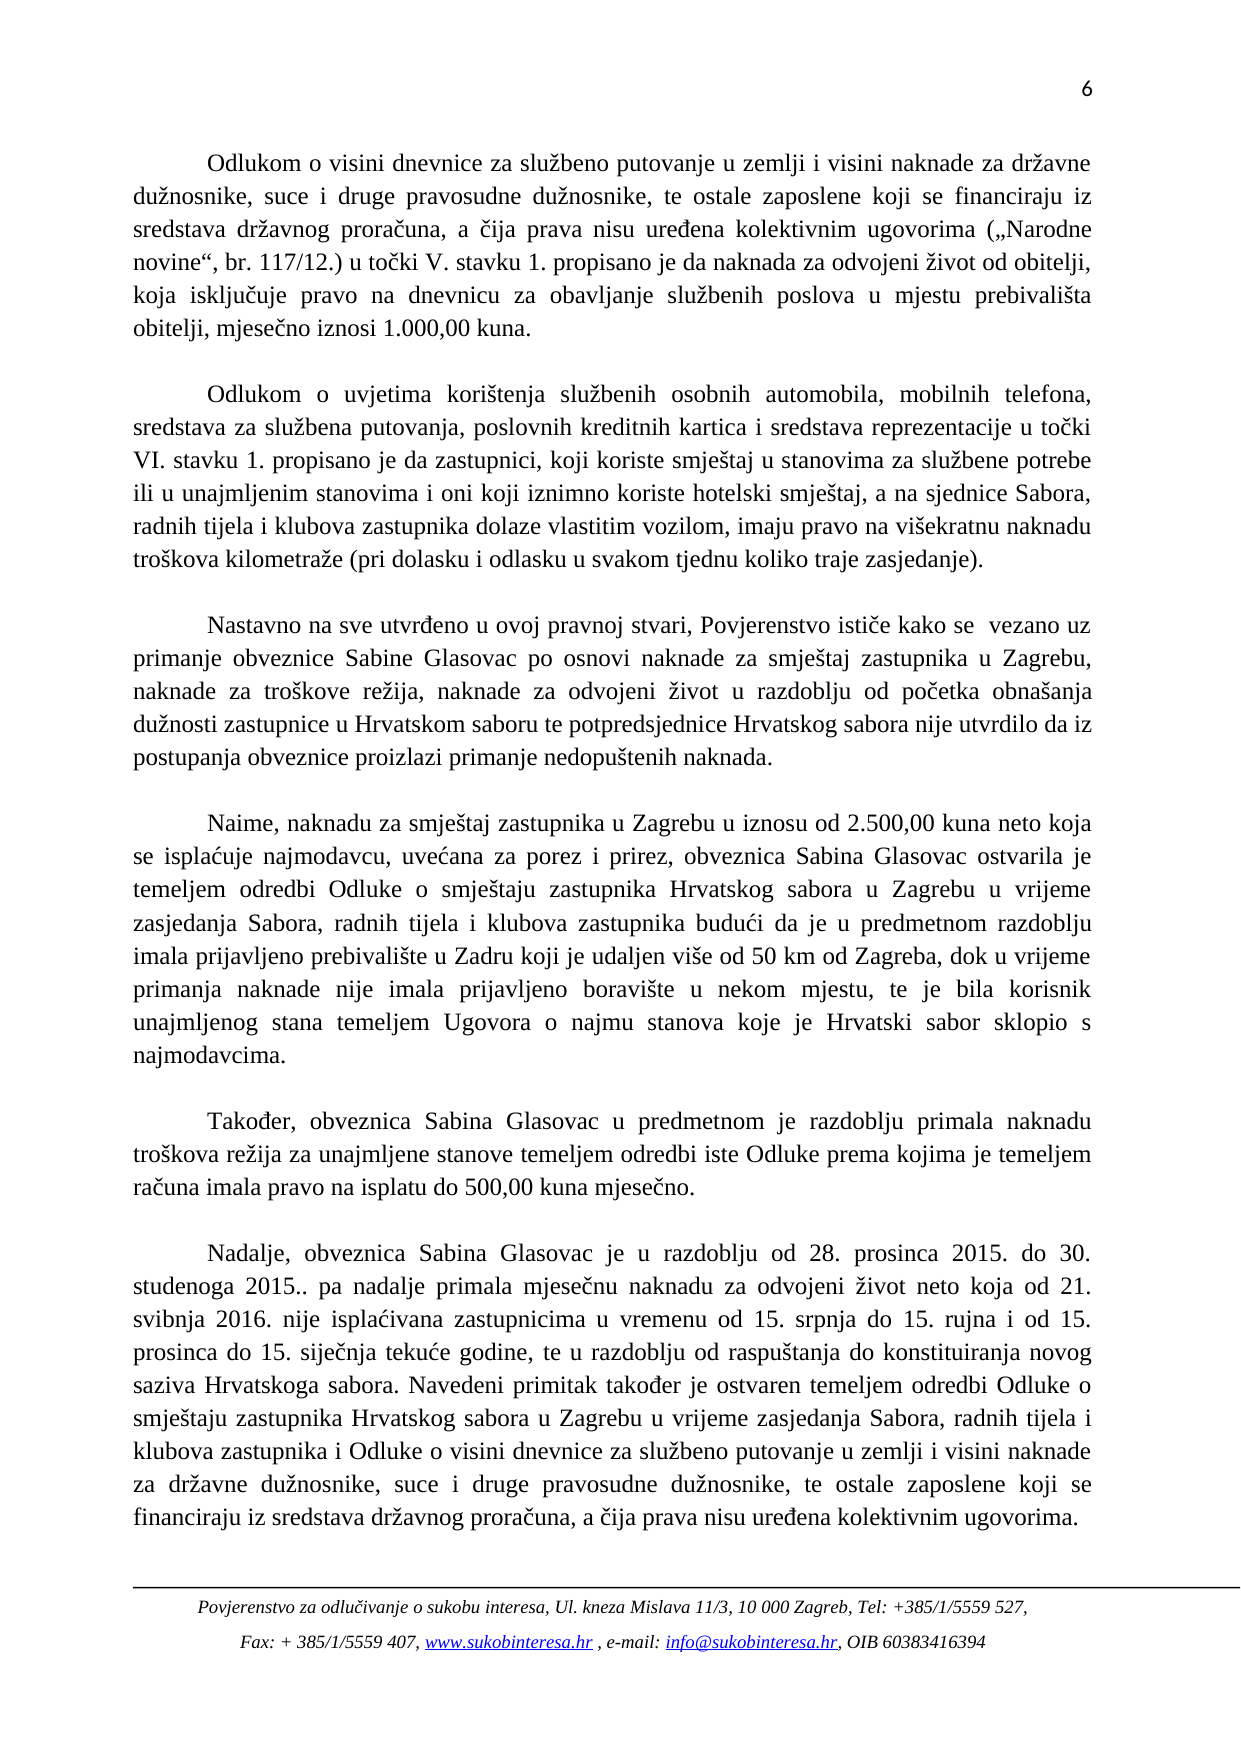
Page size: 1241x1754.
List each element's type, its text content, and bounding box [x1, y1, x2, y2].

text Odlukom o uvjetima korištenja službenih osobnih automobila, mobilnih telefona, sredstava za službena putovanja, poslovnih kreditnih kartica i sredstava reprezentacije u točki VI. stavku 1. propisano je da zastupnici, koji koriste smještaj u stanovima za službene potrebe ili u unajmljenim stanovima i oni koji iznimno koriste hotelski smještaj, a na sjednice Sabora, radnih tijela i klubova zastupnika dolaze vlastitim vozilom, imaju pravo na višekratnu naknadu troškova kilometraže (pri dolasku i odlasku u svakom tjednu koliko traje zasjedanje). [133, 379, 1092, 573]
text Odlukom o visini dnevnice za službeno putovanje u zemlji i visini naknade za državne dužnosnike, suce i druge pravosudne dužnosnike, te ostale zaposlene koji se financiraju iz sredstava državnog proračuna, a čija prava nisu uređena kolektivnim ugovorima („Narodne novine“, br. 117/12.) u točki V. stavku 1. propisano je da naknada za odvojeni život od obitelji, koja isključuje pravo na dnevnicu za obavljanje službenih poslova u mjestu prebivališta obitelji, mjesečno iznosi 1.000,00 kuna. [133, 148, 1092, 342]
text Nastavno na sve utvrđeno u ovoj pravnoj stvari, Povjerenstvo ističe kako se vezano uz primanje obveznice Sabine Glasovac po osnovi naknade za smještaj zastupnika u Zagrebu, naknade za troškove režija, naknade za odvojeni život u razdoblju od početka obnašanja dužnosti zastupnice u Hrvatskom saboru te potpredsjednice Hrvatskog sabora nije utvrdilo da iz postupanja obveznice proizlazi primanje nedopuštenih naknada. [133, 610, 1092, 771]
text Također, obveznica Sabina Glasovac u predmetnom je razdoblju primala naknadu troškova režija za unajmljene stanove temeljem odredbi iste Odluke prema kojima je temeljem računa imala pravo na isplatu do 500,00 kuna mjesečno. [133, 1106, 1092, 1201]
text Naime, naknadu za smještaj zastupnika u Zagrebu u iznosu od 2.500,00 kuna neto koja se isplaćuje najmodavcu, uvećana za porez i prirez, obveznica Sabina Glasovac ostvarila je temeljem odredbi Odluke o smještaju zastupnika Hrvatskog sabora u Zagrebu u vrijeme zasjedanja Sabora, radnih tijela i klubova zastupnika budući da je u predmetnom razdoblju imala prijavljeno prebivalište u Zadru koji je udaljen više od 50 km od Zagreba, dok u vrijeme primanja naknade nije imala prijavljeno boravište u nekom mjestu, te je bila korisnik unajmljenog stana temeljem Ugovora o najmu stanova koje je Hrvatski sabor sklopio s najmodavcima. [133, 808, 1092, 1069]
text Nadalje, obveznica Sabina Glasovac je u razdoblju od 28. prosinca 2015. do 30. studenoga 2015.. pa nadalje primala mjesečnu naknadu za odvojeni život neto koja od 21. svibnja 2016. nije isplaćivana zastupnicima u vremenu od 15. srpnja do 15. rujna i od 15. prosinca do 15. siječnja tekuće godine, te u razdoblju od raspuštanja do konstituiranja novog saziva Hrvatskoga sabora. Navedeni primitak također je ostvaren temeljem odredbi Odluke o smještaju zastupnika Hrvatskog sabora u Zagrebu u vrijeme zasjedanja Sabora, radnih tijela i klubova zastupnika i Odluke o visini dnevnice za službeno putovanje u zemlji i visini naknade za državne dužnosnike, suce i druge pravosudne dužnosnike, te ostale zaposlene koji se financiraju iz sredstava državnog proračuna, a čija prava nisu uređena kolektivnim ugovorima. [133, 1238, 1092, 1531]
